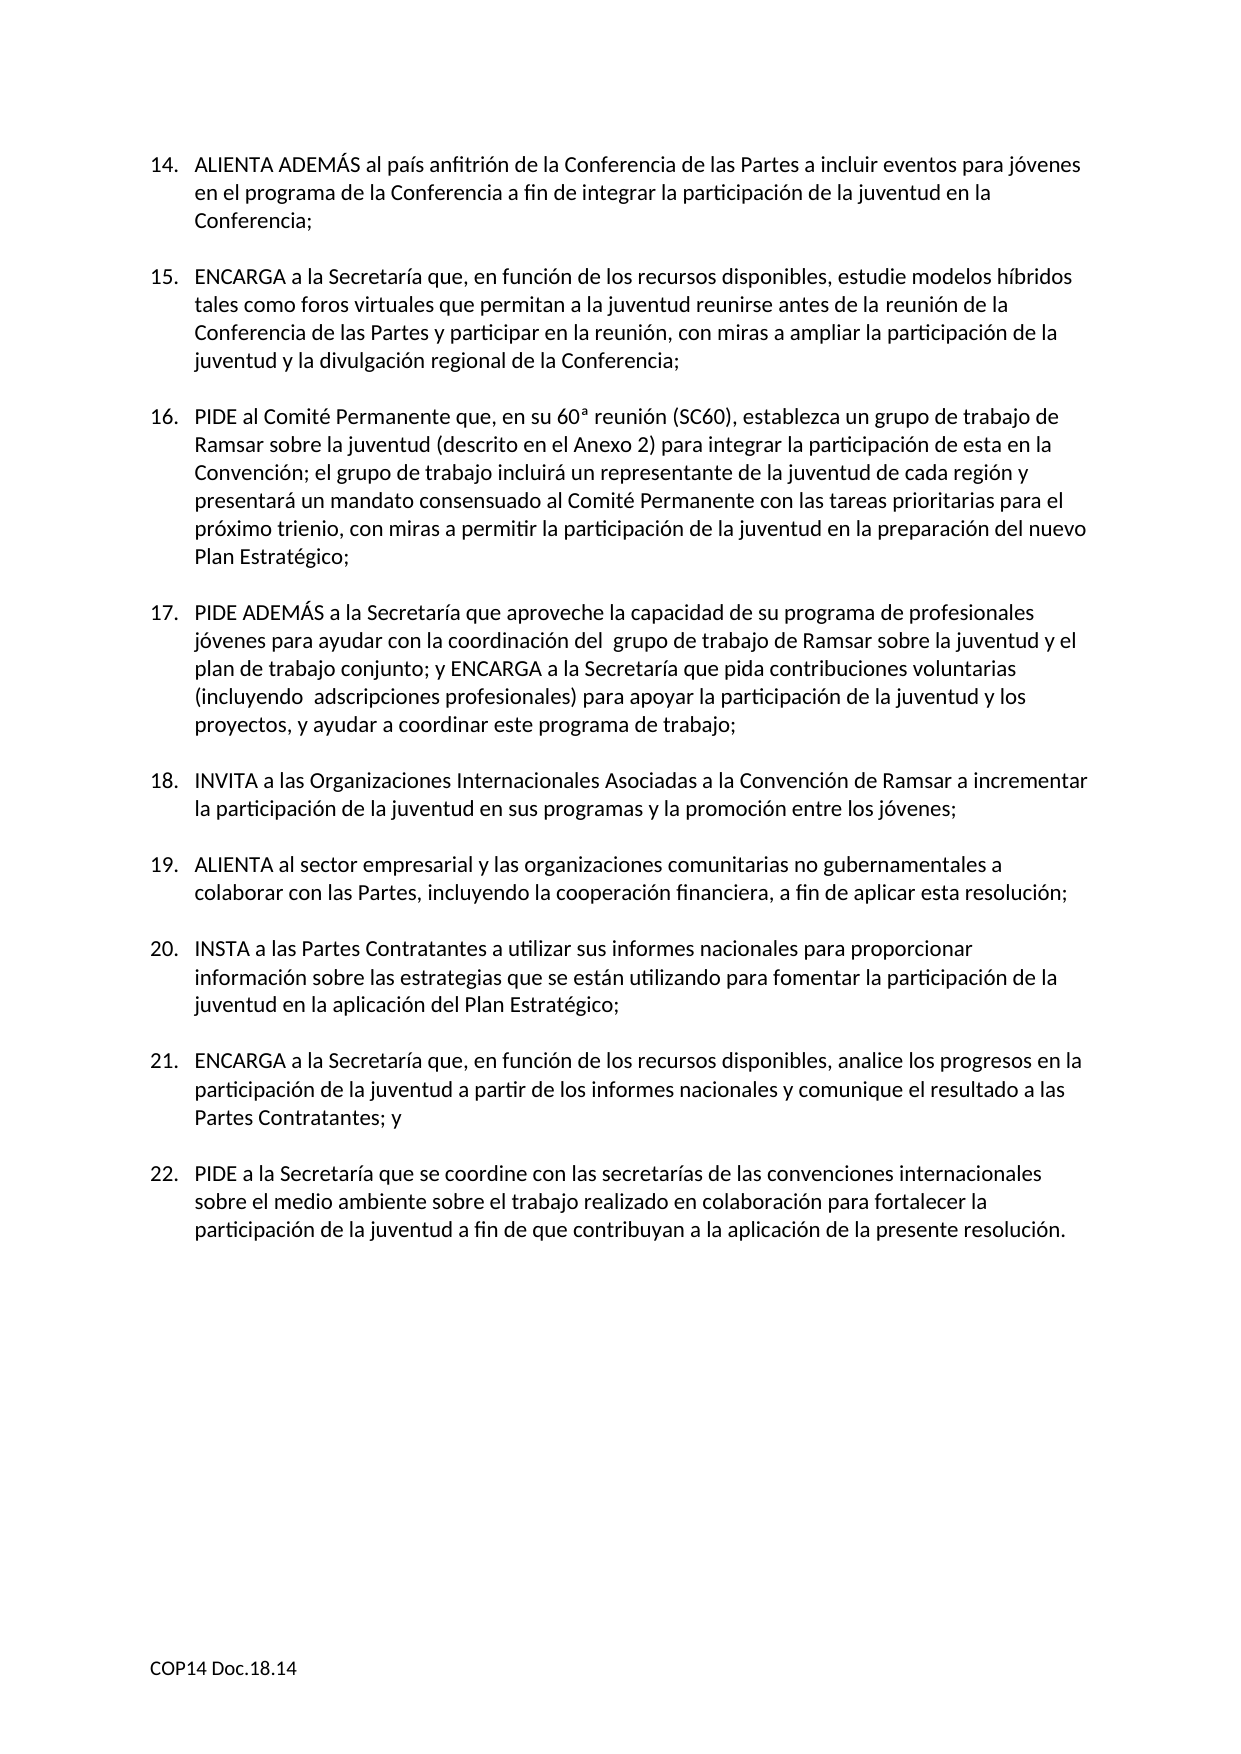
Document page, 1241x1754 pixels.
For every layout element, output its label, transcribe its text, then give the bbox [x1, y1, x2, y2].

text 21. ENCARGA a la Secretaría que, en función de los recursos disponibles, analice los progresos en la participación de la juventud a partir de los informes nacionales y comunique el resultado a las Partes Contratantes; y [150, 1047, 1090, 1131]
text 18. INVITA a las Organizaciones Internacionales Asociadas a la Convención de Ramsar a incrementar la participación de la juventud en sus programas y la promoción entre los jóvenes; [150, 766, 1090, 822]
text 19. ALIENTA al sector empresarial y las organizaciones comunitarias no gubernamentales a colaborar con las Partes, incluyendo la cooperación financiera, a fin de aplicar esta resolución; [150, 851, 1090, 907]
text 17. PIDE ADEMÁS a la Secretaría que aproveche la capacidad de su programa de profesionales jóvenes para ayudar con la coordinación del grupo de trabajo de Ramsar sobre la juventud y el plan de trabajo conjunto; y ENCARGA a la Secretaría que pida contribuciones voluntarias (incluyendo adscripciones profesionales) para apoyar la participación de la juventud y los proyectos, y ayudar a coordinar este programa de trabajo; [150, 598, 1090, 738]
text 16. PIDE al Comité Permanente que, en su 60ª reunión (SC60), establezca un grupo de trabajo de Ramsar sobre la juventud (descrito en el Anexo 2) para integrar la participación de esta en la Convención; el grupo de trabajo incluirá un representante de la juventud de cada región y presentará un mandato consensuado al Comité Permanente con las tareas prioritarias para el próximo trienio, con miras a permitir la participación de la juventud en la preparación del nuevo Plan Estratégico; [150, 402, 1090, 570]
text 22. PIDE a la Secretaría que se coordine con las secretarías de las convenciones internacionales sobre el medio ambiente sobre el trabajo realizado en colaboración para fortalecer la participación de la juventud a fin de que contribuyan a la aplicación de la presente resolución. [150, 1159, 1090, 1243]
text 14. ALIENTA ADEMÁS al país anfitrión de la Conferencia de las Partes a incluir eventos para jóvenes en el programa de la Conferencia a fin de integrar la participación de la juventud en la Conferencia; [150, 150, 1090, 234]
text 20. INSTA a las Partes Contratantes a utilizar sus informes nacionales para proporcionar información sobre las estrategias que se están utilizando para fomentar la participación de la juventud en la aplicación del Plan Estratégico; [150, 934, 1090, 1019]
text 15. ENCARGA a la Secretaría que, en función de los recursos disponibles, estudie modelos híbridos tales como foros virtuales que permitan a la juventud reunirse antes de la reunión de la Conferencia de las Partes y participar en la reunión, con miras a ampliar la participación de la juventud y la divulgación regional de la Conferencia; [150, 262, 1090, 374]
